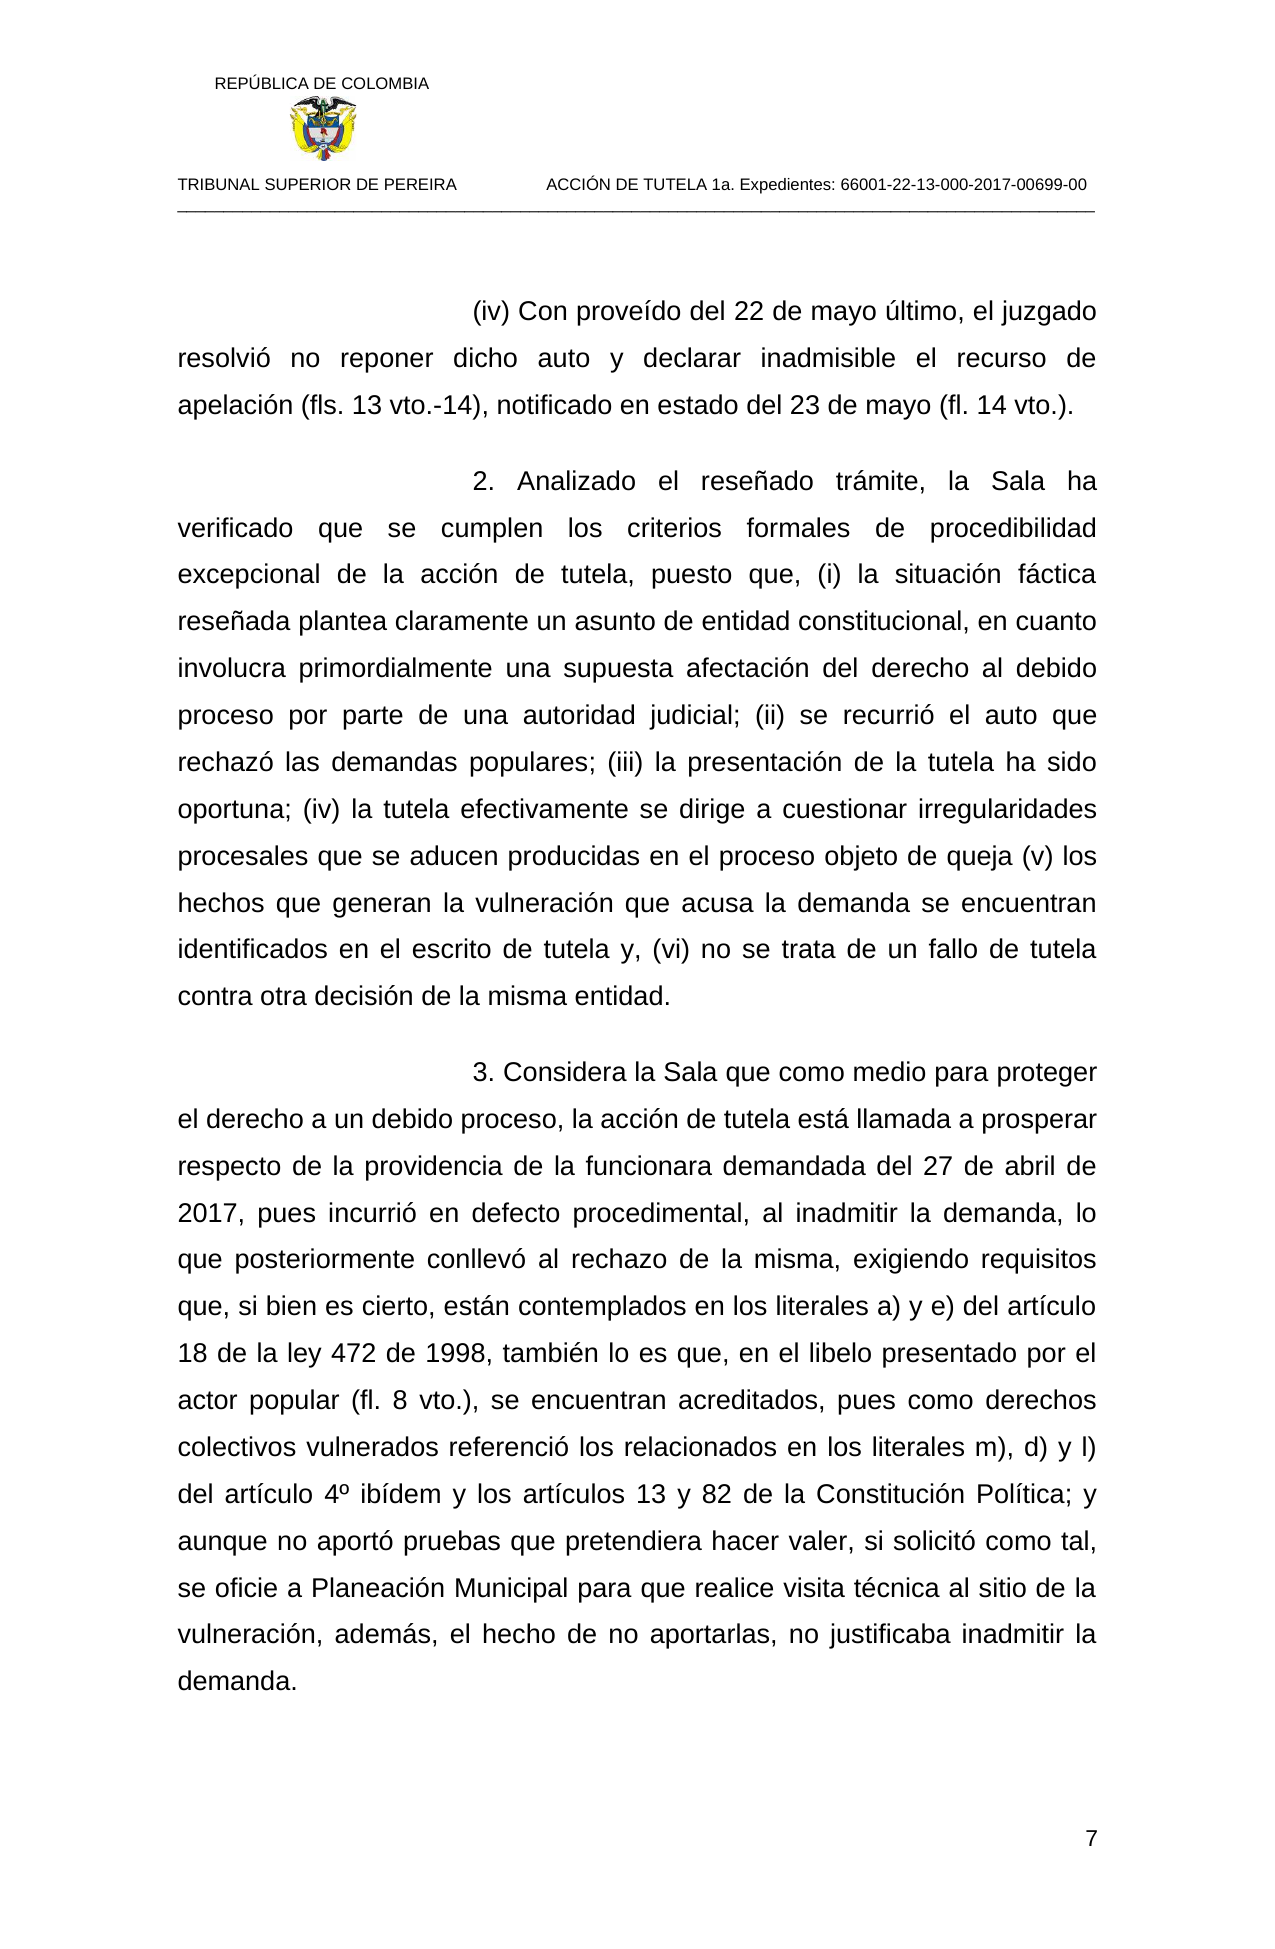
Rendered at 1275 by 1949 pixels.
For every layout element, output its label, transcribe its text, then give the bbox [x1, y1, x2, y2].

text 3. Considera la Sala que como medio para proteger el derecho a un debido proceso, la acción de tutela está llamada a prosperar respecto de la providencia de la funcionara demandada del 27 de abril de 2017, pues incurrió en defecto procedimental, al inadmitir la demanda, lo que posteriormente conllevó al rechazo de la misma, exigiendo requisitos que, si bien es cierto, están contemplados en los literales a) y e) del artículo 18 de la ley 472 de 1998, también lo es que, en el libelo presentado por el actor popular (fl. 8 vto.), se encuentran acreditados, pues como derechos colectivos vulnerados referenció los relacionados en los literales m), d) y l) del artículo 4º ibídem y los artículos 13 y 82 de la Constitución Política; y aunque no aportó pruebas que pretendiera hacer valer, si solicitó como tal, se oficie a Planeación Municipal para que realice visita técnica al sitio de la vulneración, además, el hecho de no aportarlas, no justificaba inadmitir la demanda. [177, 1056, 1098, 1697]
text (iv) Con proveído del 22 de mayo último, el juzgado resolvió no reponer dicho auto y declarar inadmisible el recurso de apelación (fls. 13 vto.-14), notificado en estado del 23 de mayo (fl. 14 vto.). [177, 295, 1098, 420]
text 2. Analizado el reseñado trámite, la Sala ha verificado que se cumplen los criterios formales de procedibilidad excepcional de la acción de tutela, puesto que, (i) la situación fáctica reseñada plantea claramente un asunto de entidad constitucional, en cuanto involucra primordialmente una supuesta afectación del derecho al debido proceso por parte de una autoridad judicial; (ii) se recurrió el auto que rechazó las demandas populares; (iii) la presentación de la tutela ha sido oportuna; (iv) la tutela efectivamente se dirige a cuestionar irregularidades procesales que se aducen producidas en el proceso objeto de queja (v) los hechos que generan la vulneración que acusa la demanda se encuentran identificados en el escrito de tutela y, (vi) no se trata de un fallo de tutela contra otra decisión de la misma entidad. [177, 465, 1098, 1012]
picture [289, 96, 357, 161]
